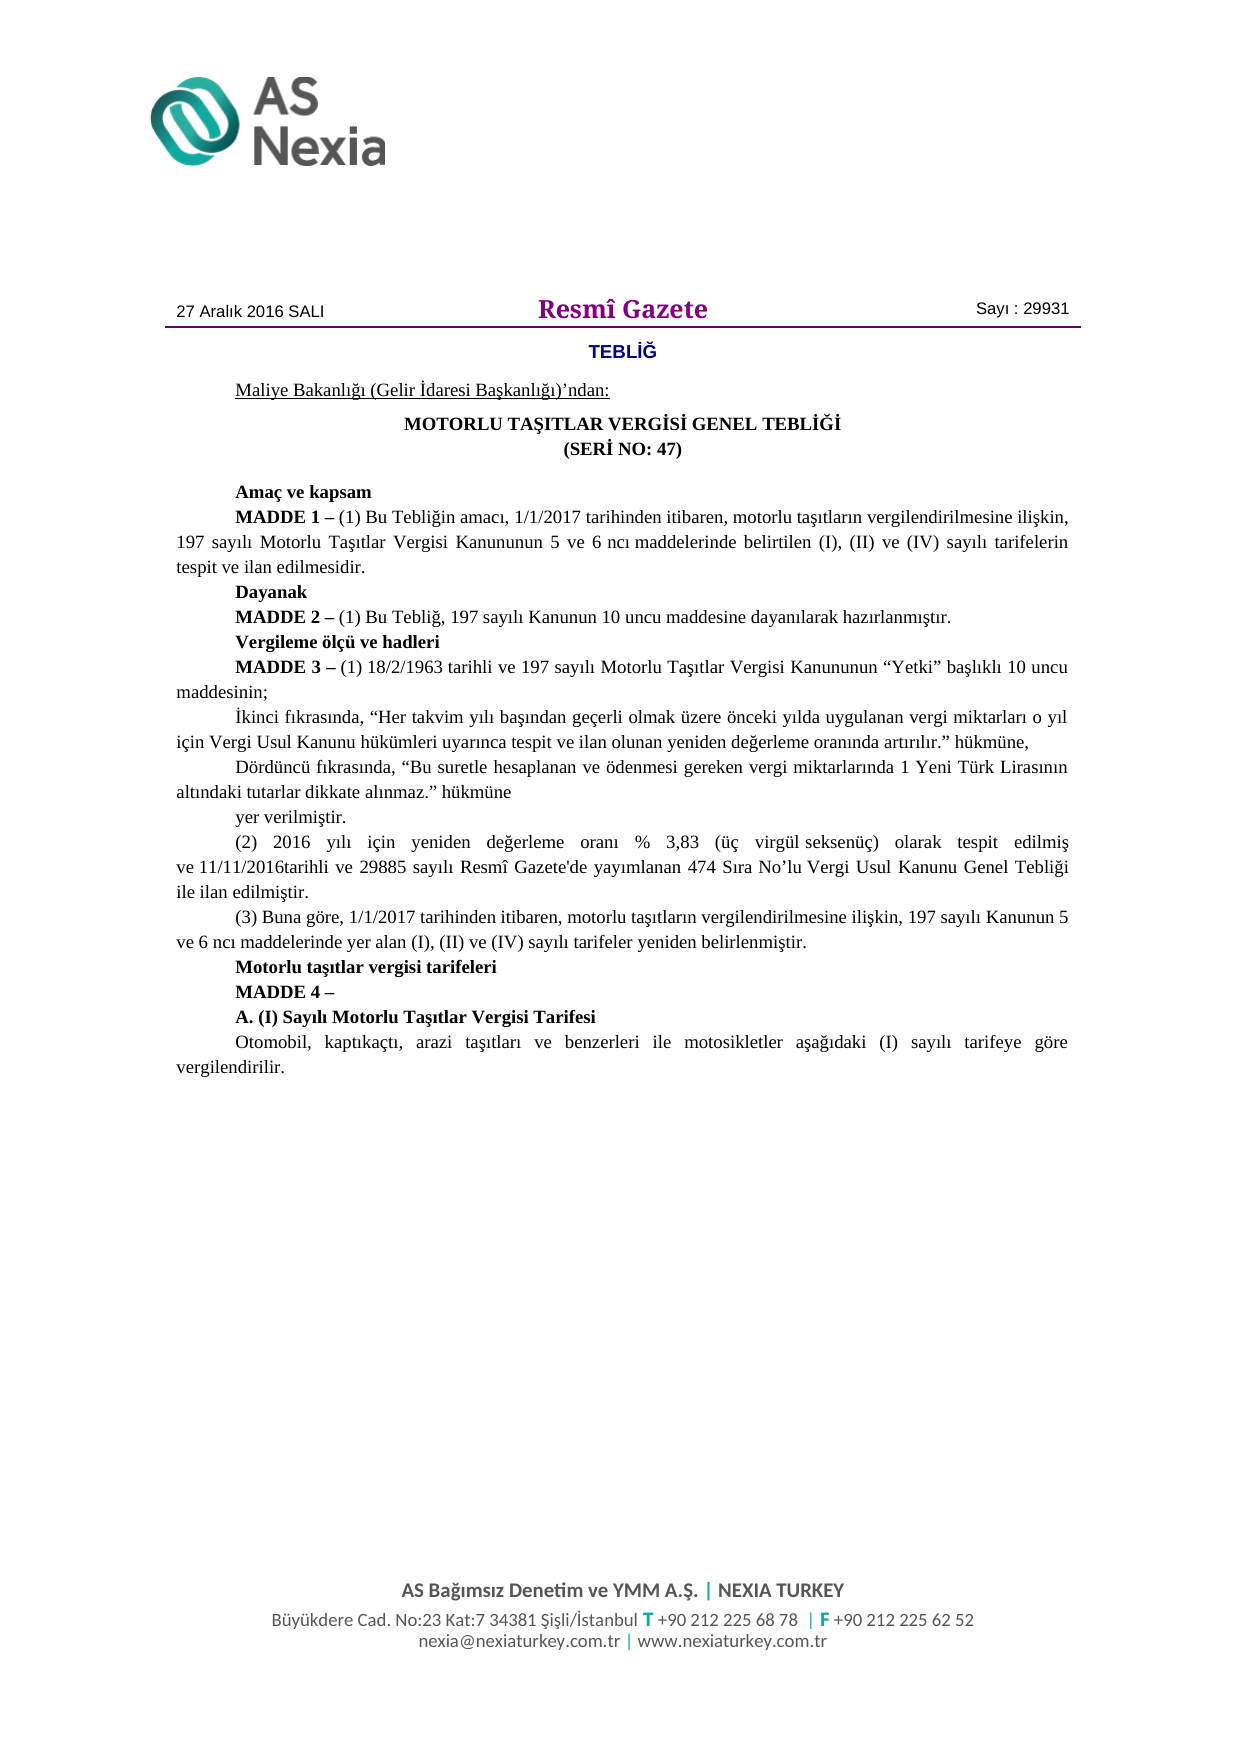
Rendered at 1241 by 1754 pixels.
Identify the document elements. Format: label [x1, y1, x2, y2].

table_header [150, 292, 1095, 1102]
picture [150, 77, 385, 166]
